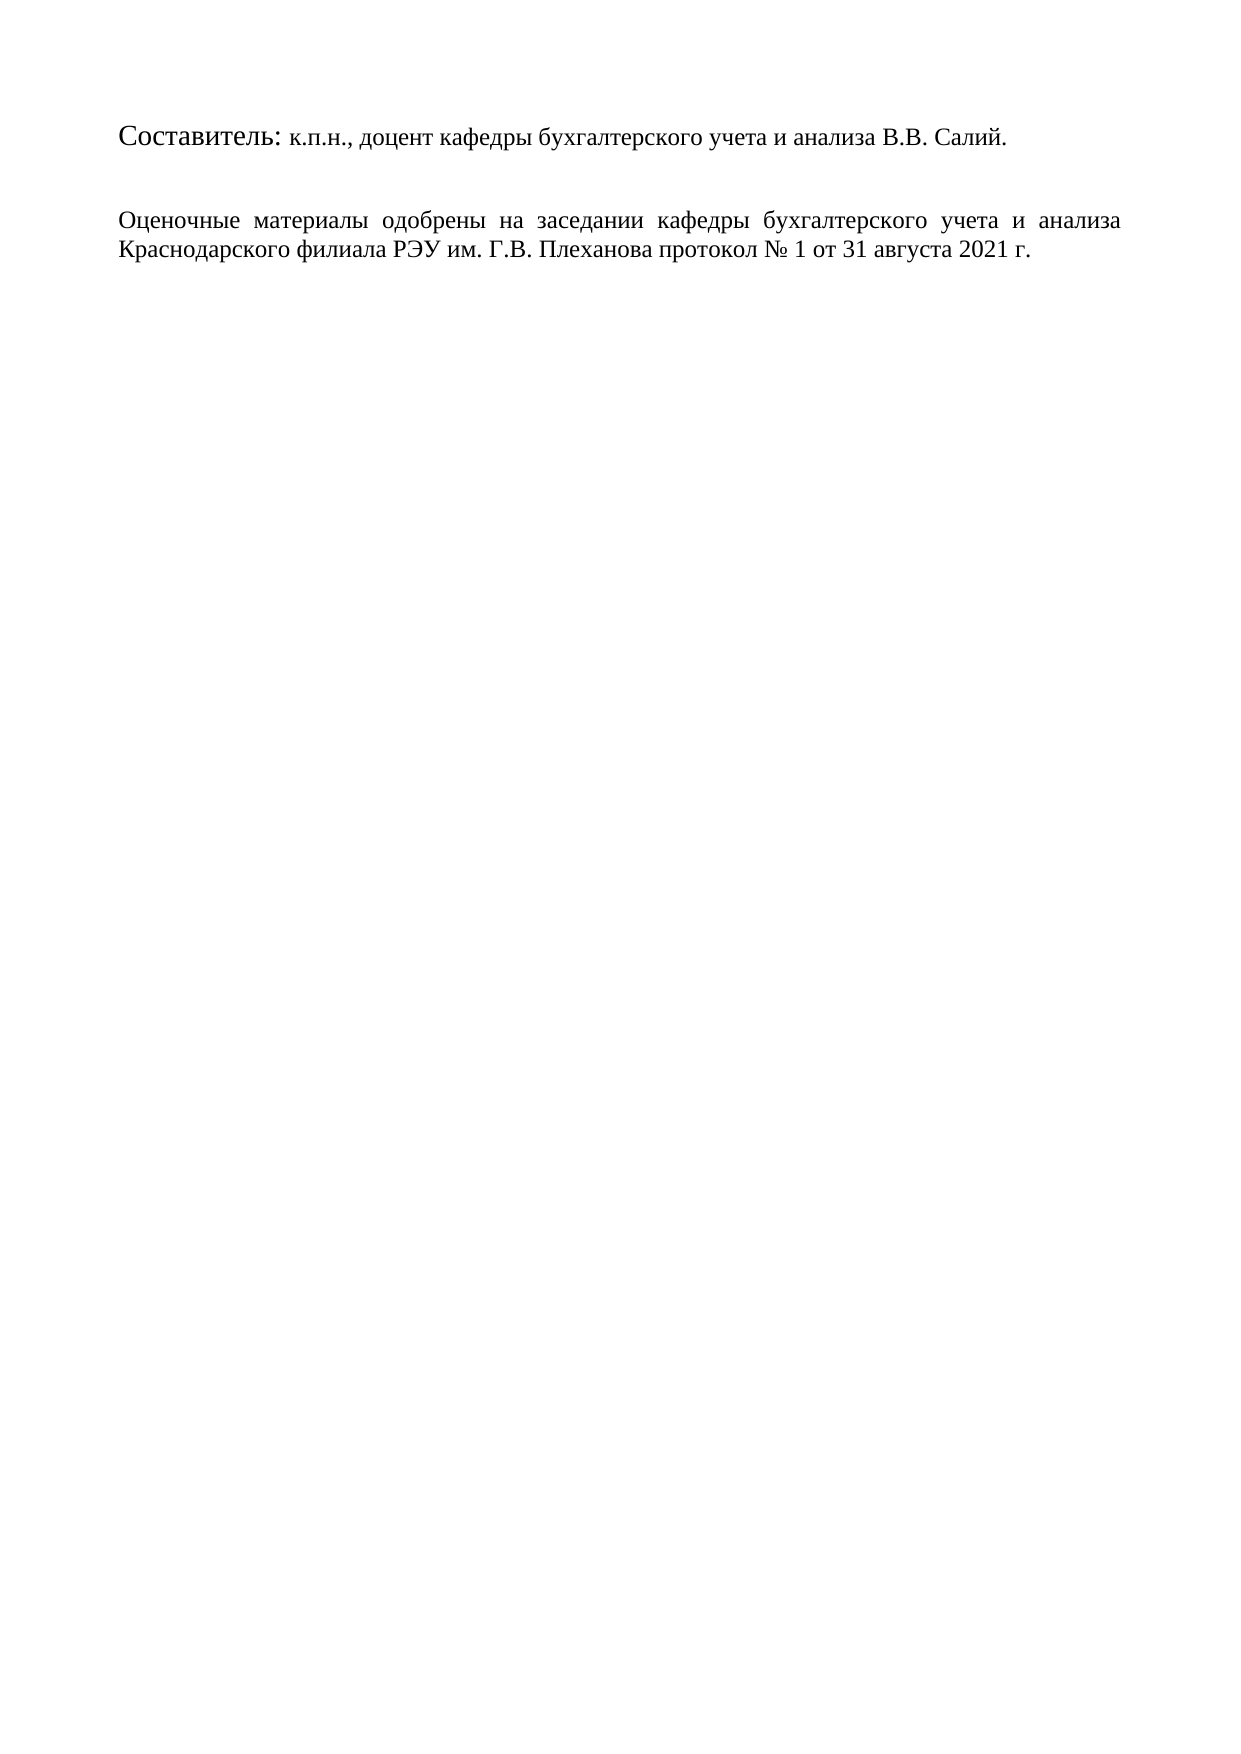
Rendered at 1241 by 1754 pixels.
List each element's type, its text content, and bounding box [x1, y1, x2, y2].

text Составитель: к.п.н., доцент кафедры бухгалтерского учета и анализа В.В. Салий. [118, 118, 1122, 152]
text Оценочные материалы одобрены на заседании кафедры бухгалтерского учета и анализа Краснодарского филиала РЭУ им. Г.В. Плеханова протокол № 1 от 31 августа 2021 г. [118, 205, 1122, 263]
